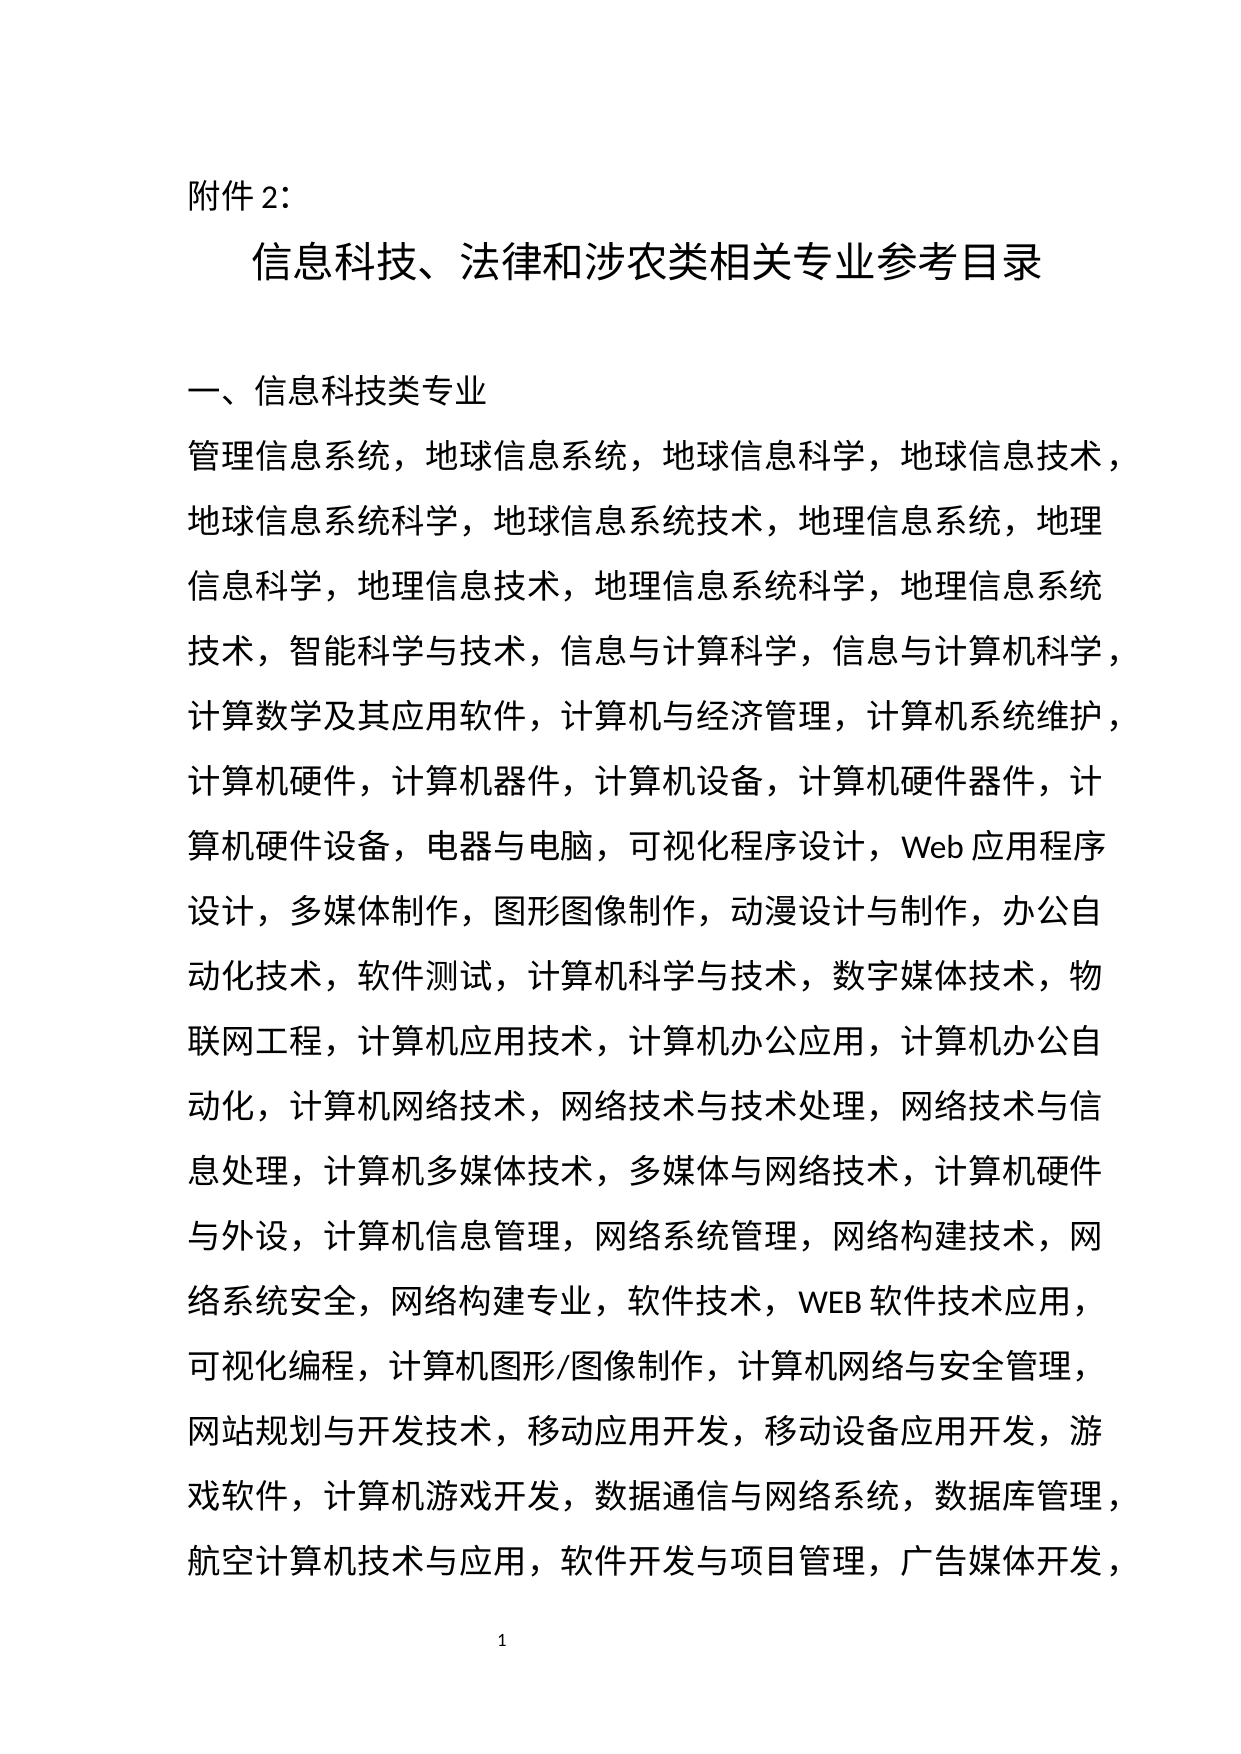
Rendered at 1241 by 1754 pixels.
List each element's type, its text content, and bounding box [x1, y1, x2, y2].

text 附件2： [187, 162, 1106, 227]
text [187, 422, 1106, 1592]
text 一、信息科技类专业 [187, 357, 1106, 422]
text 信息科技、法律和涉农类相关专业参考目录 [187, 227, 1106, 292]
